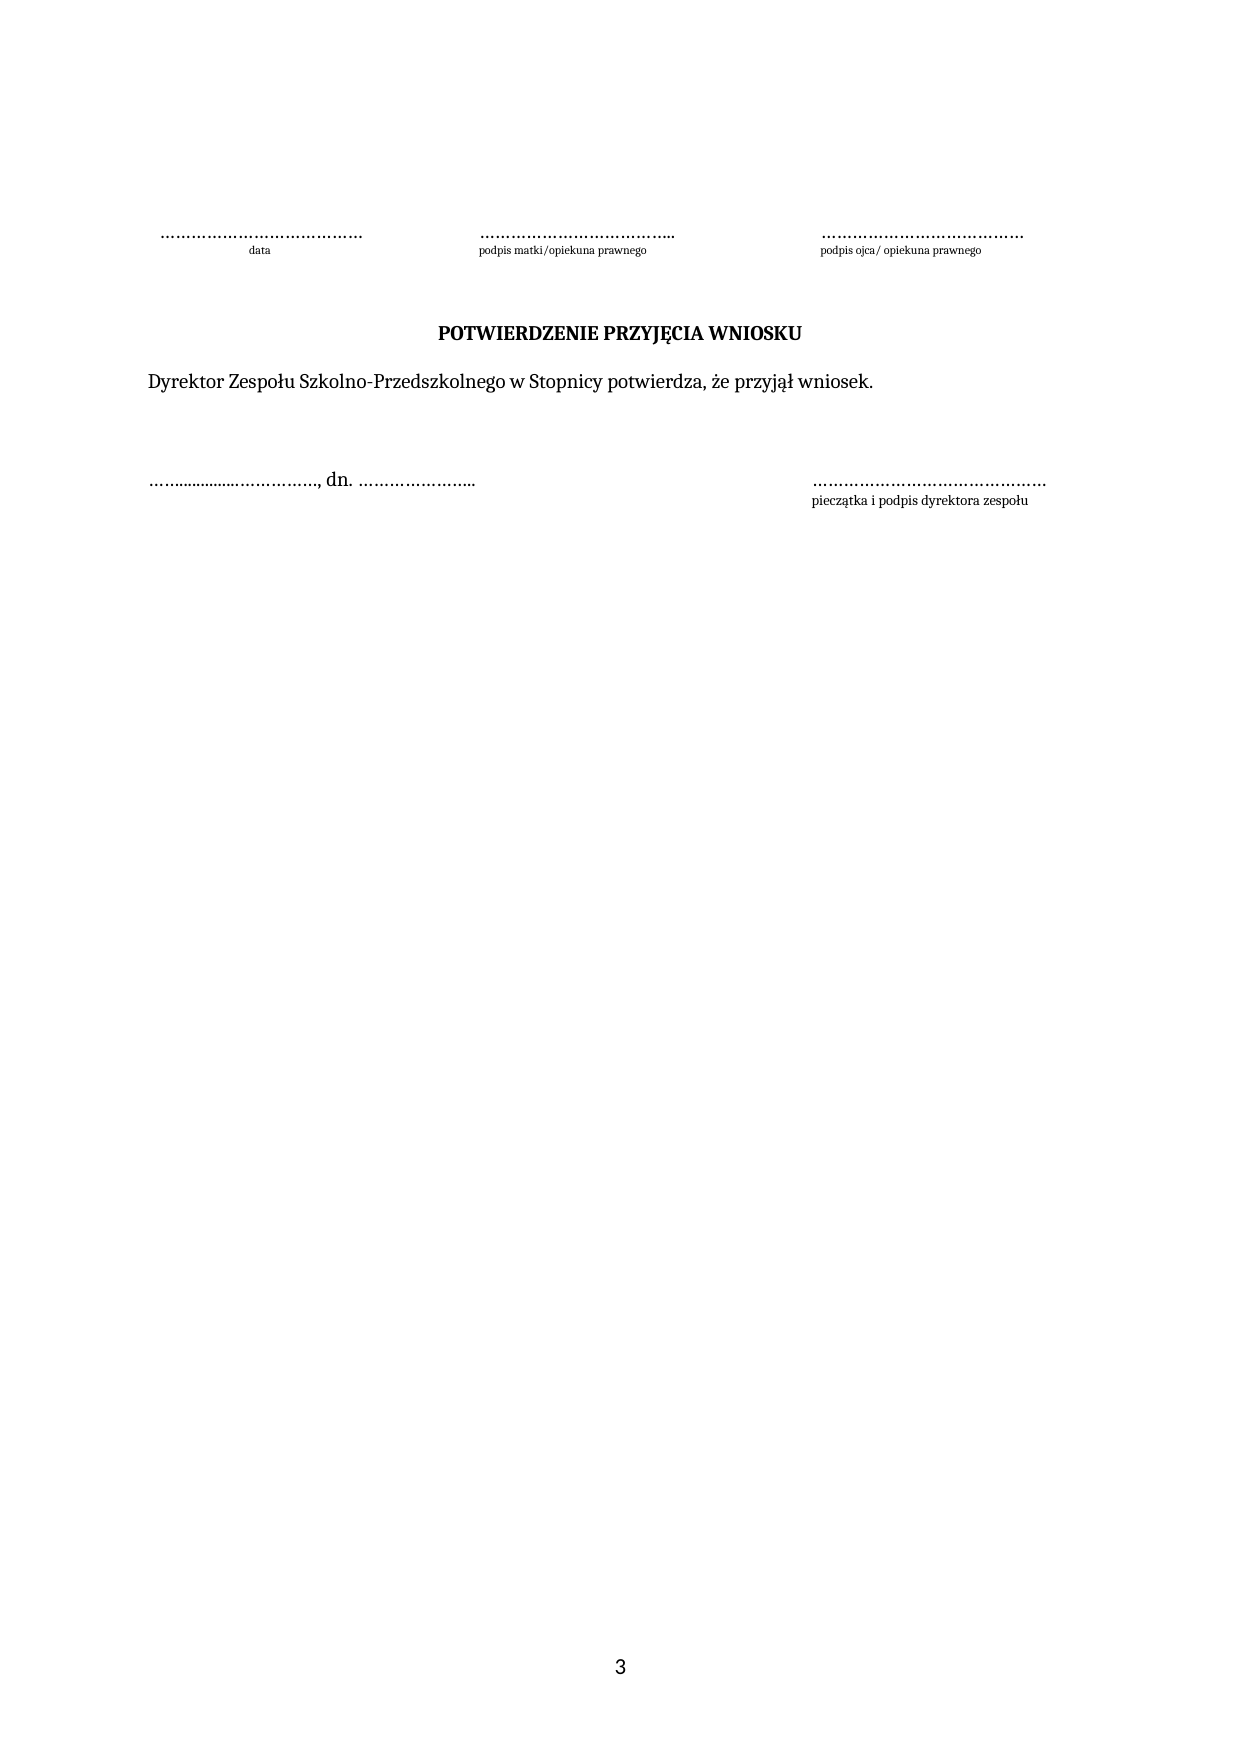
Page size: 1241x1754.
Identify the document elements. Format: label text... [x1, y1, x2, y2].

table_cell data [148, 244, 467, 267]
table_cell podpis ojca/ opiekuna prawnego [809, 244, 1159, 267]
text ……..............……………, dn. ………………….. ……………………………………… [148, 468, 1093, 492]
table_header ………………………………… [809, 220, 1159, 243]
text Dyrektor Zespołu Szkolno-Przedszkolnego w Stopnicy potwierdza, że przyjął wniosek. [148, 370, 1093, 394]
table_cell podpis matki/opiekuna prawnego [467, 244, 809, 267]
table_header ……………………………….. [467, 220, 809, 243]
text POTWIERDZENIE PRZYJĘCIA WNIOSKU [148, 321, 1093, 345]
table_header ………………………………… [148, 220, 467, 243]
text pieczątka i podpis dyrektora zespołu [148, 492, 1093, 509]
